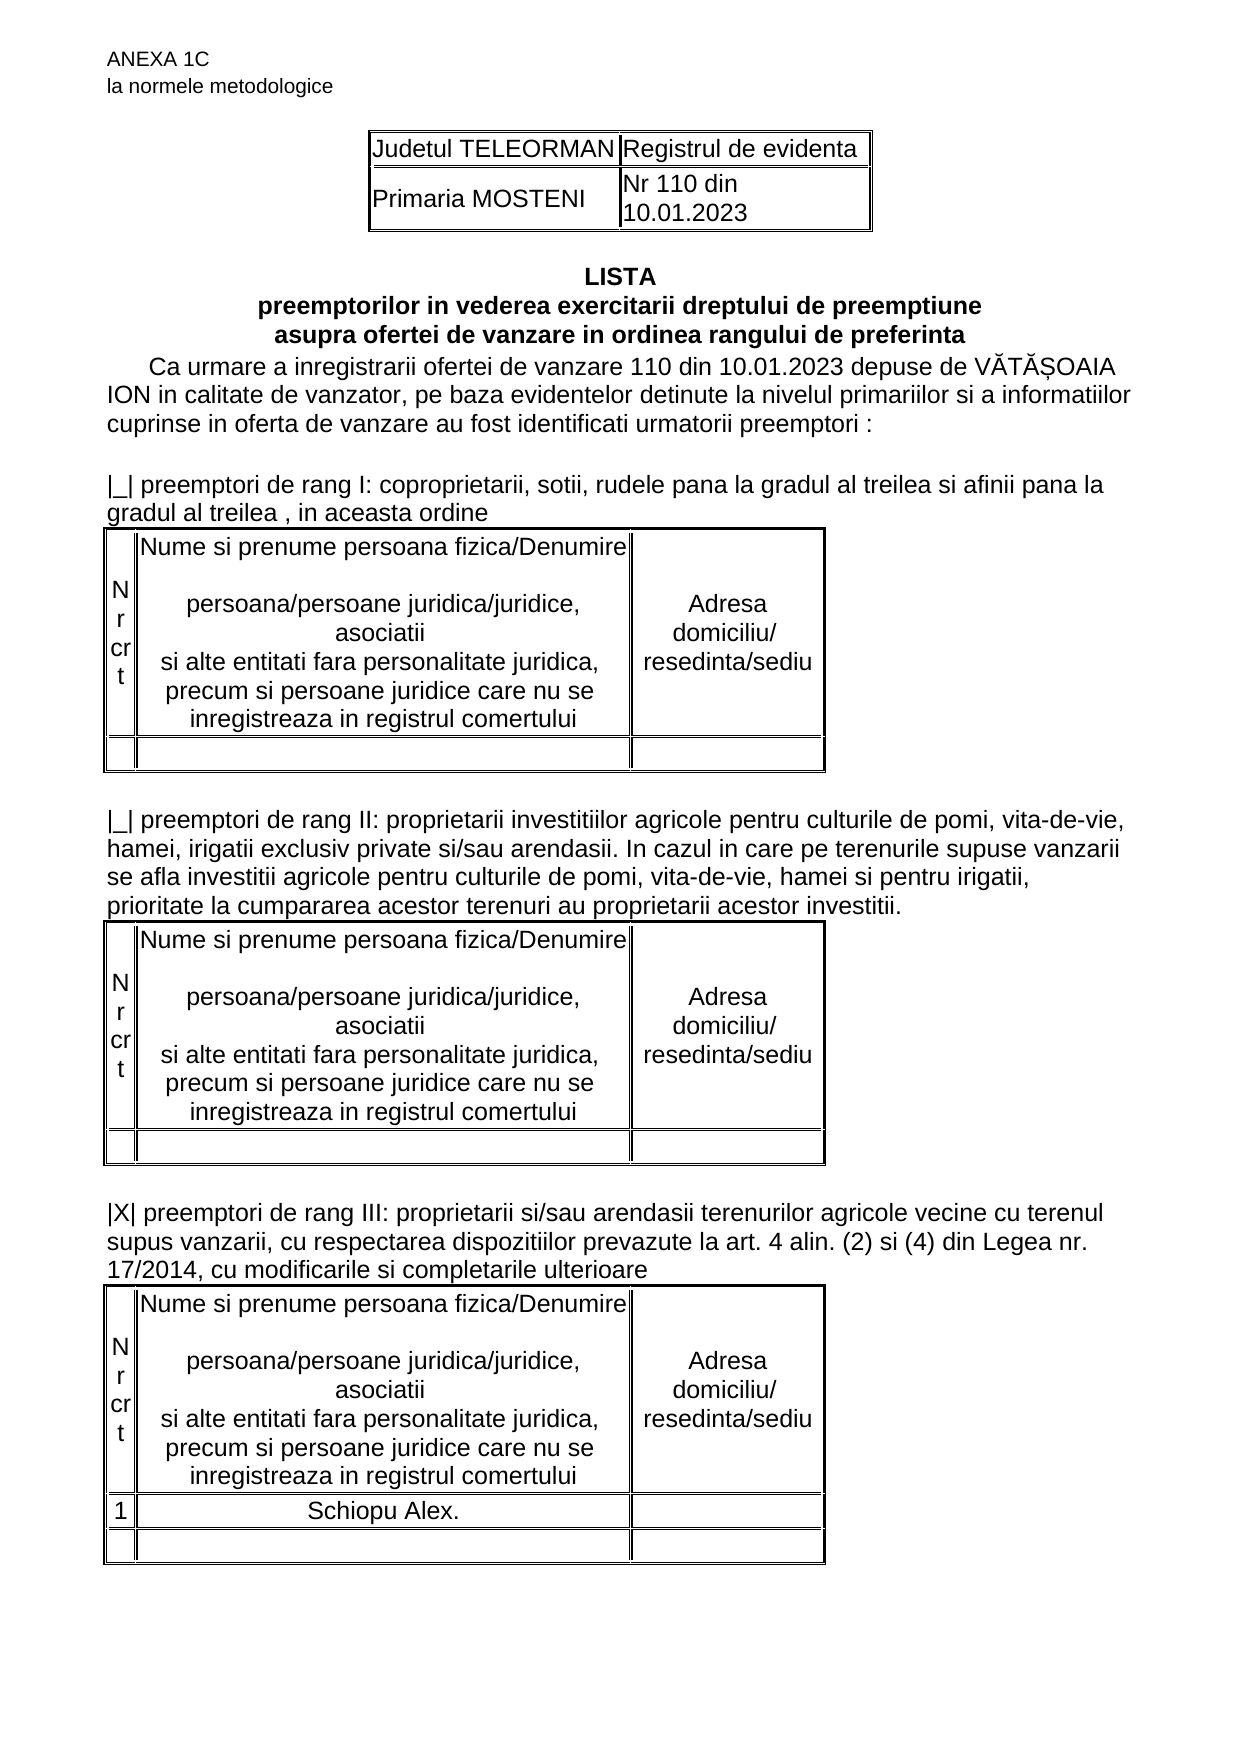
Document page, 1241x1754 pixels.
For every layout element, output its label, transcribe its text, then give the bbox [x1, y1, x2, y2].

table_cell |_| preemptori de rang II: proprietarii investitiilor agricole pentru culturile de pomi, vita-de-vie, hamei, irigatii exclusiv private si/sau arendasii. In cazul in care pe terenurile supuse vanzarii se afla investitii agricole pentru culturile de pomi, vita-de-vie, hamei si pentru irigatii, prioritate la cumpararea acestor terenuri au proprietarii acestor investitii. [105, 775, 1135, 1167]
table_header LISTA preemptorilor in vederea exercitarii dreptului de preemptiune asupra ofertei de vanzare in ordinea rangului de preferinta [105, 232, 1135, 350]
table_header ANEXA 1C la normele metodologice [105, 45, 1135, 101]
table_header Judetul TELEORMAN [371, 131, 620, 165]
table_cell |X| preemptori de rang III: proprietarii si/sau arendasii terenurilor agricole vecine cu terenul supus vanzarii, cu respectarea dispozitiilor prevazute la art. 4 alin. (2) si (4) din Legea nr. 17/2014, cu modificarile si completarile ulterioare [105, 1168, 1135, 1567]
table_cell Ca urmare a inregistrarii ofertei de vanzare 110 din 10.01.2023 depuse de VĂTĂȘOAIA ION in calitate de vanzator, pe baza evidentelor detinute la nivelul primariilor si a informatiilor cuprinse in oferta de vanzare au fost identificati urmatorii preemptori : [105, 350, 1135, 439]
table_cell Nr 110 din 10.01.2023 [620, 165, 871, 228]
table_cell Primaria MOSTENI [370, 165, 620, 228]
table_header Registrul de evidenta [620, 133, 869, 165]
table_header |_| preemptori de rang I: coproprietarii, sotii, rudele pana la gradul al treilea si afinii pana la gradul al treilea , in aceasta ordine [105, 439, 1135, 774]
